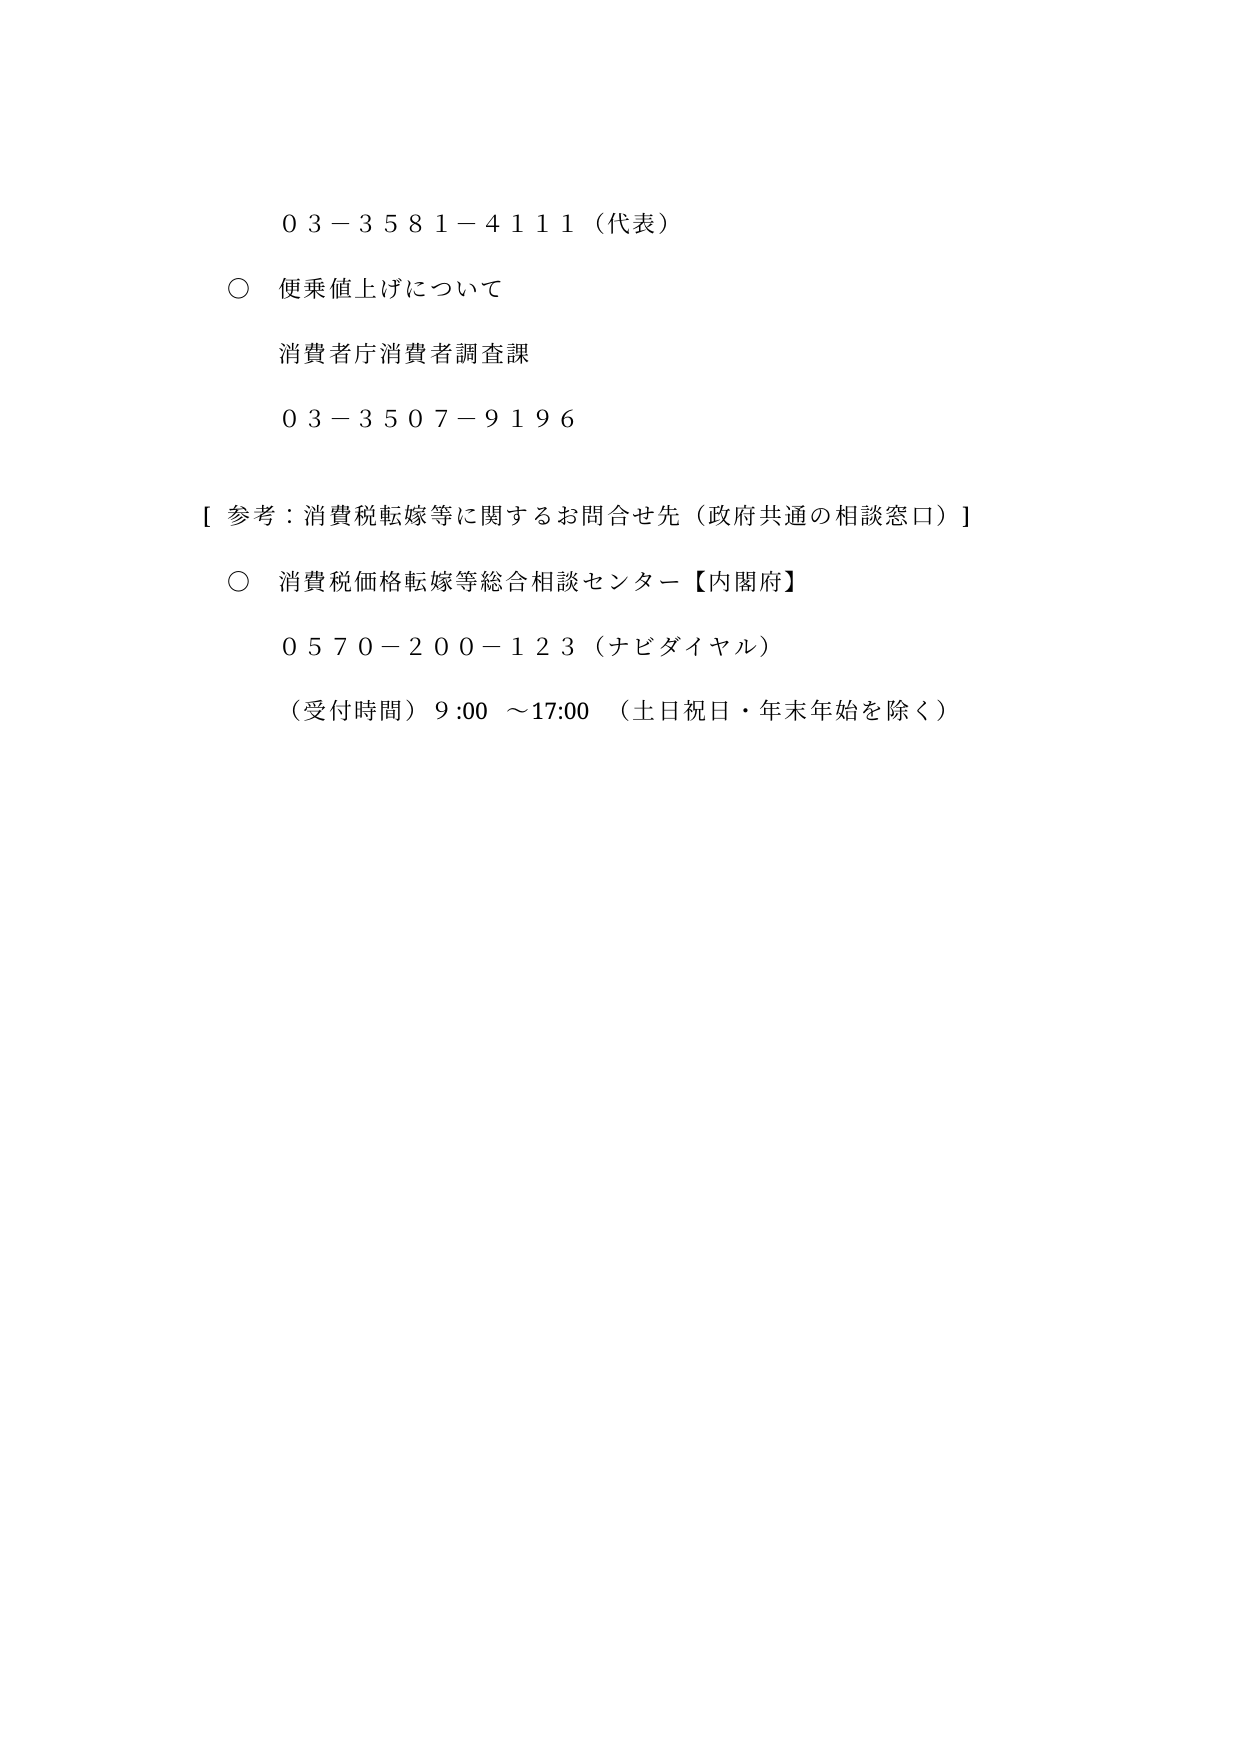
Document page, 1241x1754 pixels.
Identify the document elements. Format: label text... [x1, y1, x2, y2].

text ０３－３５０７－９１９６ [177, 385, 1063, 450]
text 消費者庁消費者調査課 [177, 320, 1063, 385]
text 〇 便乗値上げについて [224, 255, 1063, 320]
text （受付時間）９:00～17:00（土日祝日・年末年始を除く） [177, 677, 1063, 742]
text ０５７０－２００－１２３（ナビダイヤル） [177, 612, 1063, 677]
text [参考：消費税転嫁等に関するお問合せ先（政府共通の相談窓口）] [177, 482, 1063, 547]
text 〇 消費税価格転嫁等総合相談センター【内閣府】 [224, 547, 1063, 612]
text ０３－３５８１－４１１１（代表） [177, 190, 1063, 255]
